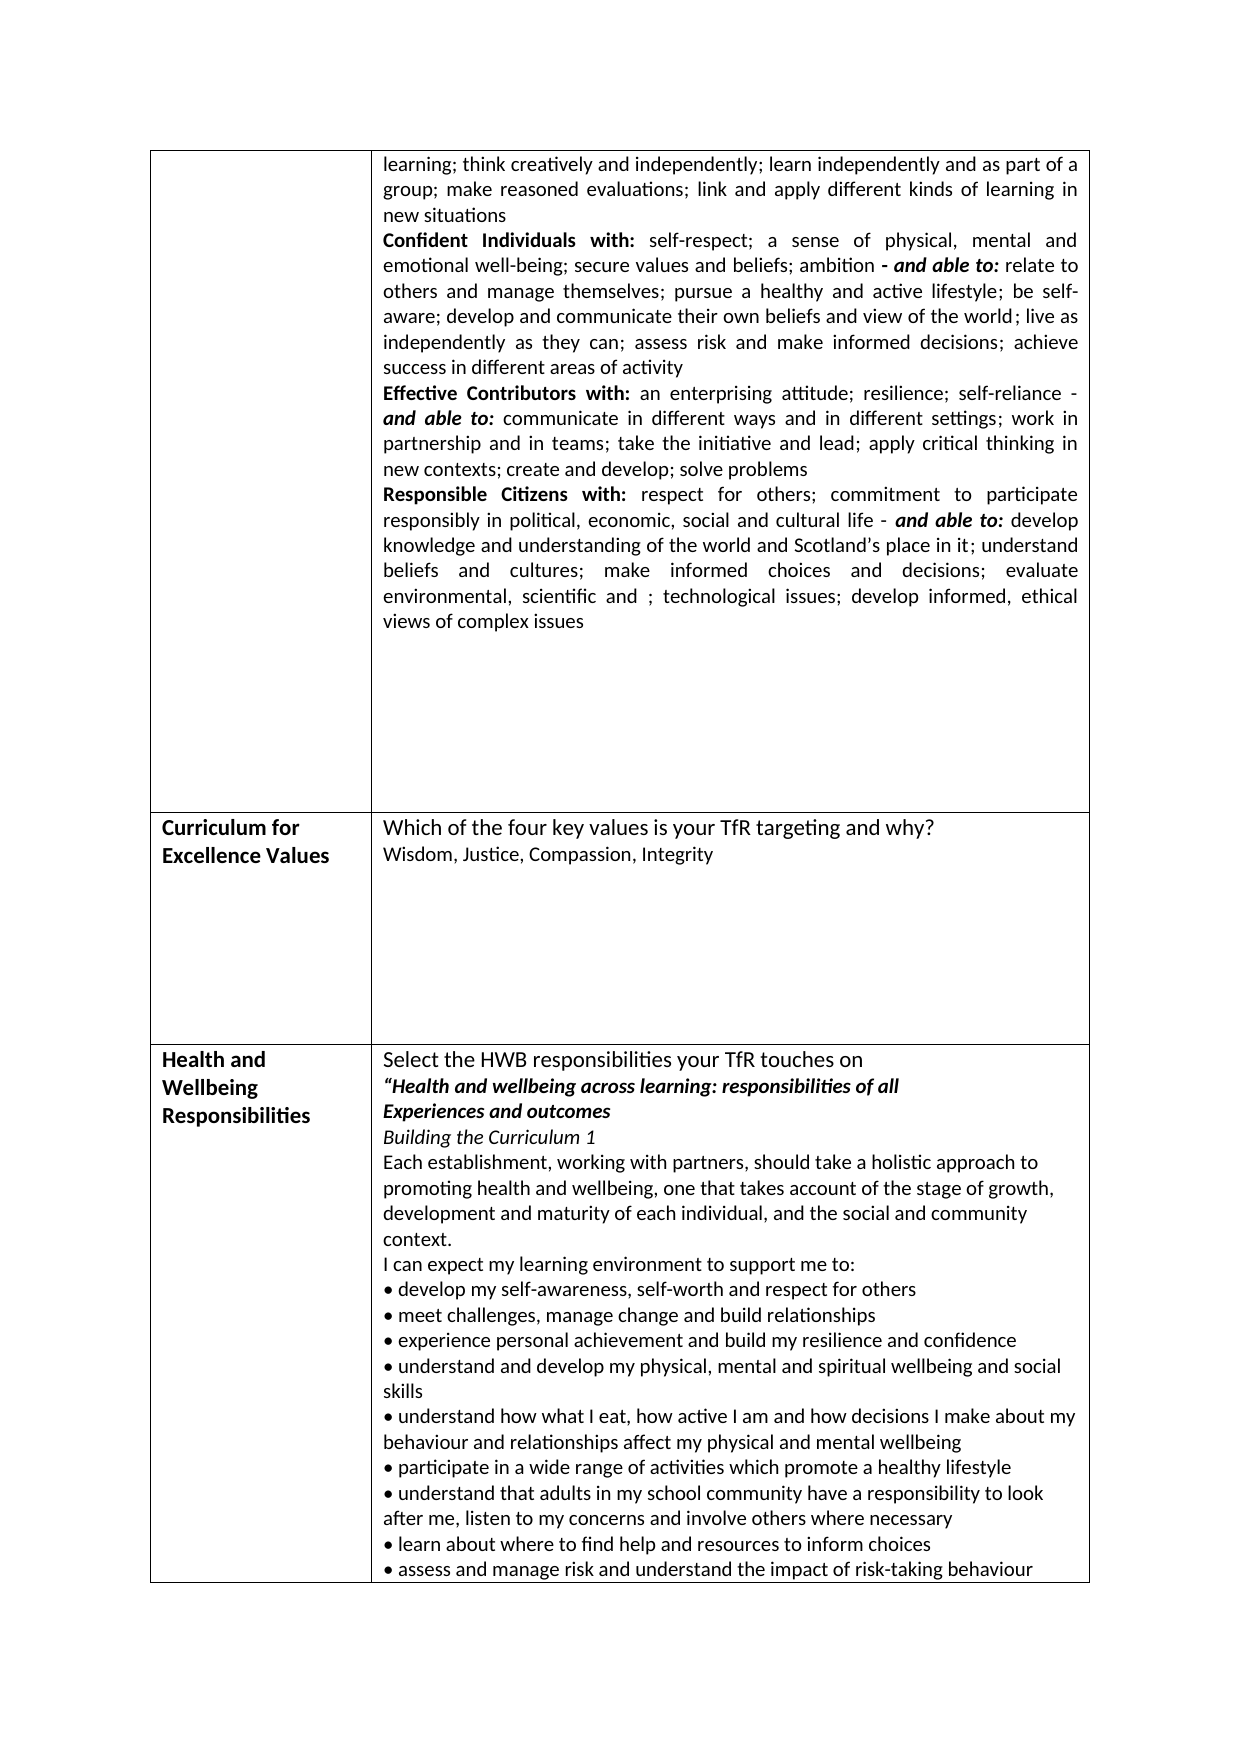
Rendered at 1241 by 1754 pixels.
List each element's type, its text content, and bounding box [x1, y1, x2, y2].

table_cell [151, 151, 371, 812]
table_cell Which of the four key values is your TfR targeting and why? Wisdom, Justice, Compassion, Integrity [372, 813, 1089, 1044]
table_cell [372, 151, 1089, 812]
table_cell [151, 1045, 371, 1582]
table_cell Curriculum for Excellence Values [151, 813, 371, 1044]
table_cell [372, 1045, 1089, 1582]
